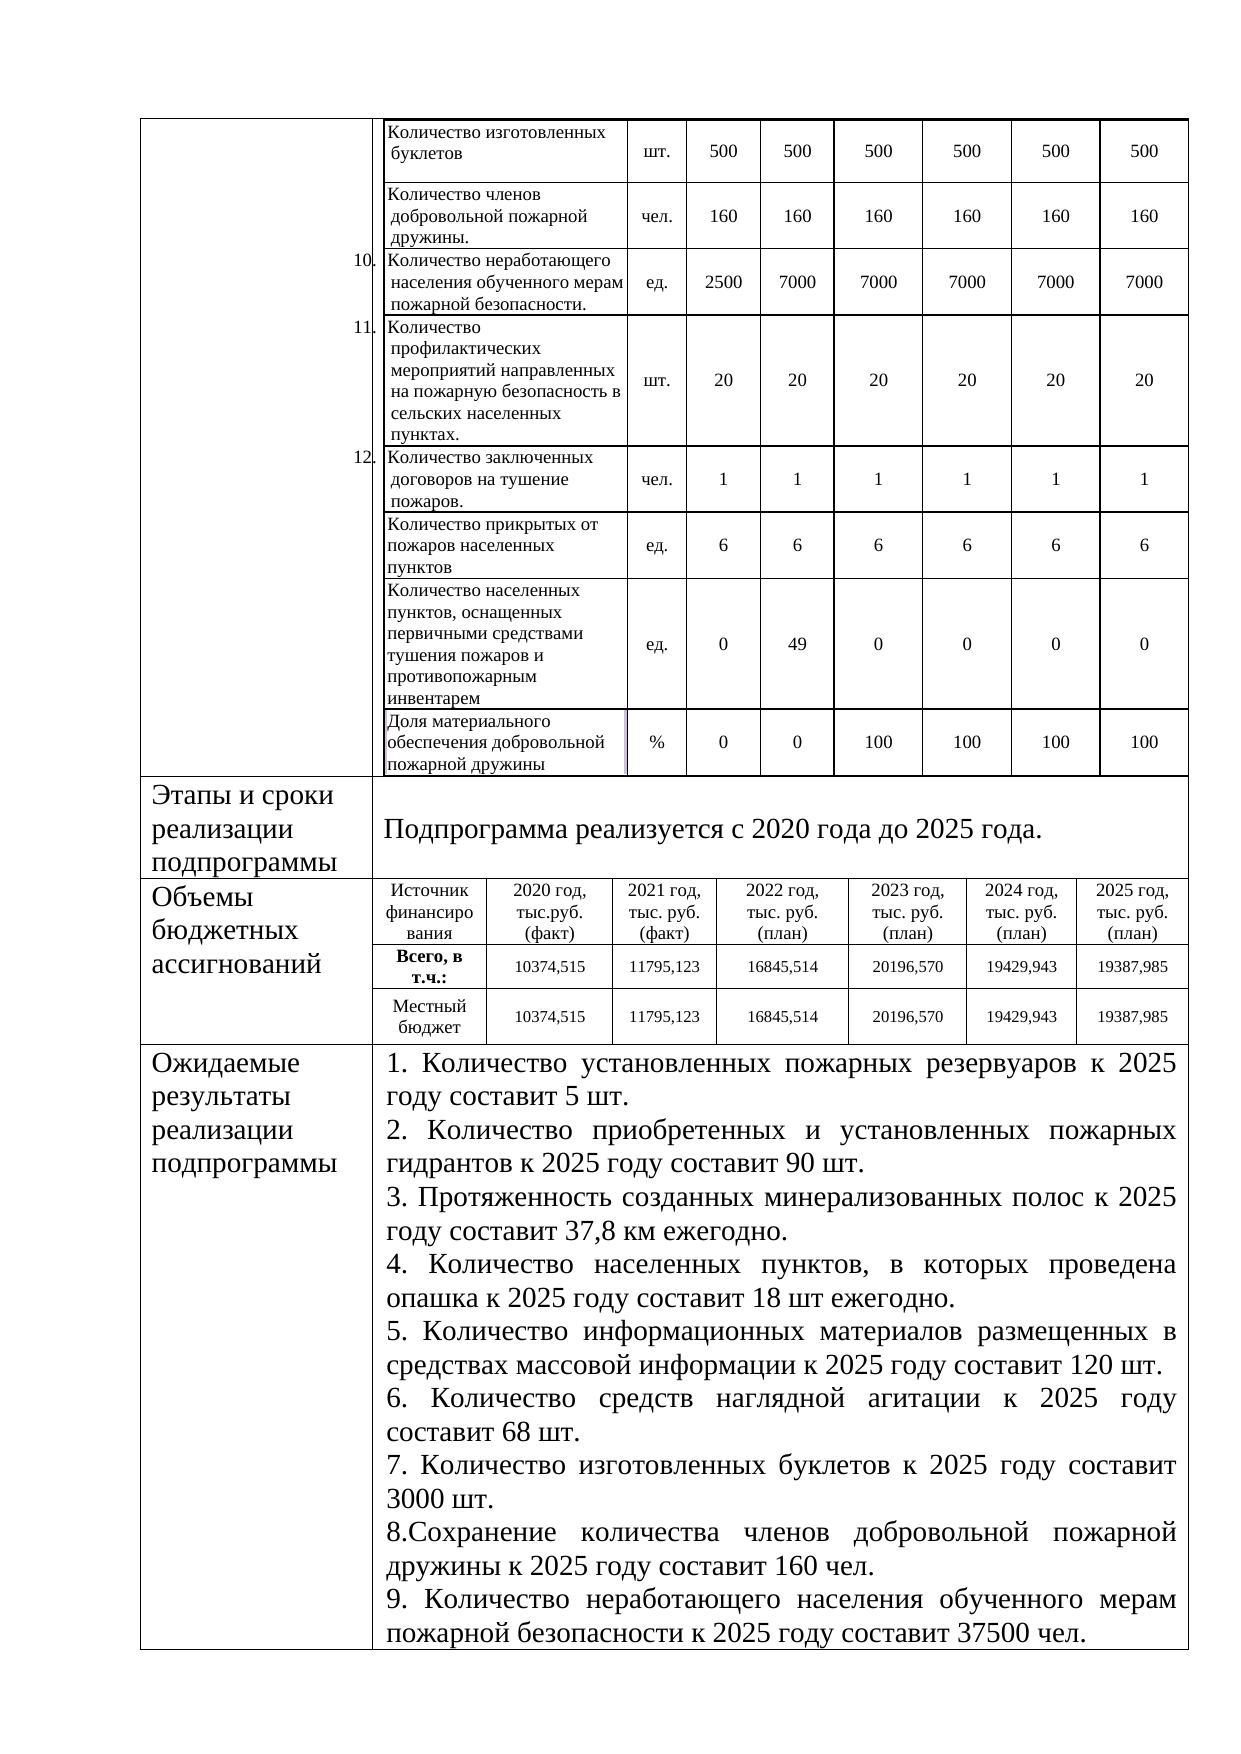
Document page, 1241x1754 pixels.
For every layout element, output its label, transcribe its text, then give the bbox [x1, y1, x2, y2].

table_cell [1012, 710, 1099, 775]
table_cell [835, 183, 922, 248]
table_cell Подпрограмма реализуется с 2020 года до 2025 года. [373, 777, 1188, 878]
table_cell [1101, 183, 1188, 248]
table_cell 11795,123 [613, 989, 716, 1044]
table_cell [385, 513, 627, 578]
table_cell [835, 447, 922, 511]
table_cell 20196,570 [849, 945, 966, 988]
table_cell 10374,515 [487, 945, 612, 988]
table_cell [687, 183, 760, 248]
table_cell [1012, 447, 1099, 511]
table_cell 19429,943 [967, 989, 1076, 1044]
table_cell [628, 316, 686, 445]
table_cell 19387,985 [1077, 989, 1188, 1044]
table_cell 16845,514 [717, 989, 848, 1044]
table_cell 10374,515 [487, 989, 612, 1044]
table_cell [761, 513, 833, 578]
table_cell [1101, 710, 1188, 775]
table_cell [687, 447, 760, 511]
table_cell [687, 316, 760, 445]
table_cell [835, 121, 922, 182]
table_cell [628, 249, 686, 314]
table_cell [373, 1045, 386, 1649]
table_cell [1101, 316, 1188, 445]
table_cell [628, 513, 686, 578]
table_cell [761, 447, 833, 511]
table_cell [923, 316, 1011, 445]
table_cell 16845,514 [717, 945, 848, 988]
table_cell [761, 316, 833, 445]
table_cell [1101, 579, 1188, 708]
table_cell [923, 183, 1011, 248]
table_cell [761, 710, 833, 775]
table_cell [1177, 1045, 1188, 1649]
table_cell [1101, 249, 1188, 314]
table_cell 11795,123 [613, 945, 716, 988]
table_cell [1012, 249, 1099, 314]
table_cell [1012, 316, 1099, 445]
table_cell [835, 316, 922, 445]
table_cell [923, 121, 1011, 182]
table_cell 19387,985 [1077, 945, 1188, 988]
table_cell Местный бюджет [373, 989, 486, 1044]
table_cell [1012, 121, 1099, 182]
table_cell [835, 579, 922, 708]
table_cell [923, 513, 1011, 578]
table_cell [628, 447, 686, 511]
table_cell [761, 249, 833, 314]
table_cell [835, 513, 922, 578]
table_cell [923, 447, 1011, 511]
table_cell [141, 1045, 372, 1649]
table_cell [628, 579, 686, 708]
table_cell [628, 121, 686, 182]
table_cell Объемы бюджетных ассигнований [141, 879, 372, 1044]
table_cell [835, 249, 922, 314]
table_cell [1012, 183, 1099, 248]
table_cell [835, 710, 922, 775]
table_cell [687, 710, 760, 775]
table_cell [923, 249, 1011, 314]
table_cell [761, 121, 833, 182]
table_cell [687, 513, 760, 578]
table_cell [687, 579, 760, 708]
table_cell [628, 183, 686, 248]
table_cell [373, 119, 383, 776]
table_cell 20196,570 [849, 989, 966, 1044]
table_cell [923, 710, 1011, 775]
table_cell [687, 121, 760, 182]
table_cell [761, 183, 833, 248]
table_cell [1101, 513, 1188, 578]
table_cell [628, 710, 686, 775]
table_cell [1012, 513, 1099, 578]
table_cell [1101, 121, 1188, 182]
table_cell [1101, 447, 1188, 511]
table_cell Всего, в т.ч.: [373, 945, 486, 988]
table_cell [923, 579, 1011, 708]
table_cell [1012, 579, 1099, 708]
table_cell [385, 121, 627, 182]
table_cell [687, 249, 760, 314]
table_cell 19429,943 [967, 945, 1076, 988]
table_cell [761, 579, 833, 708]
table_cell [141, 119, 372, 776]
